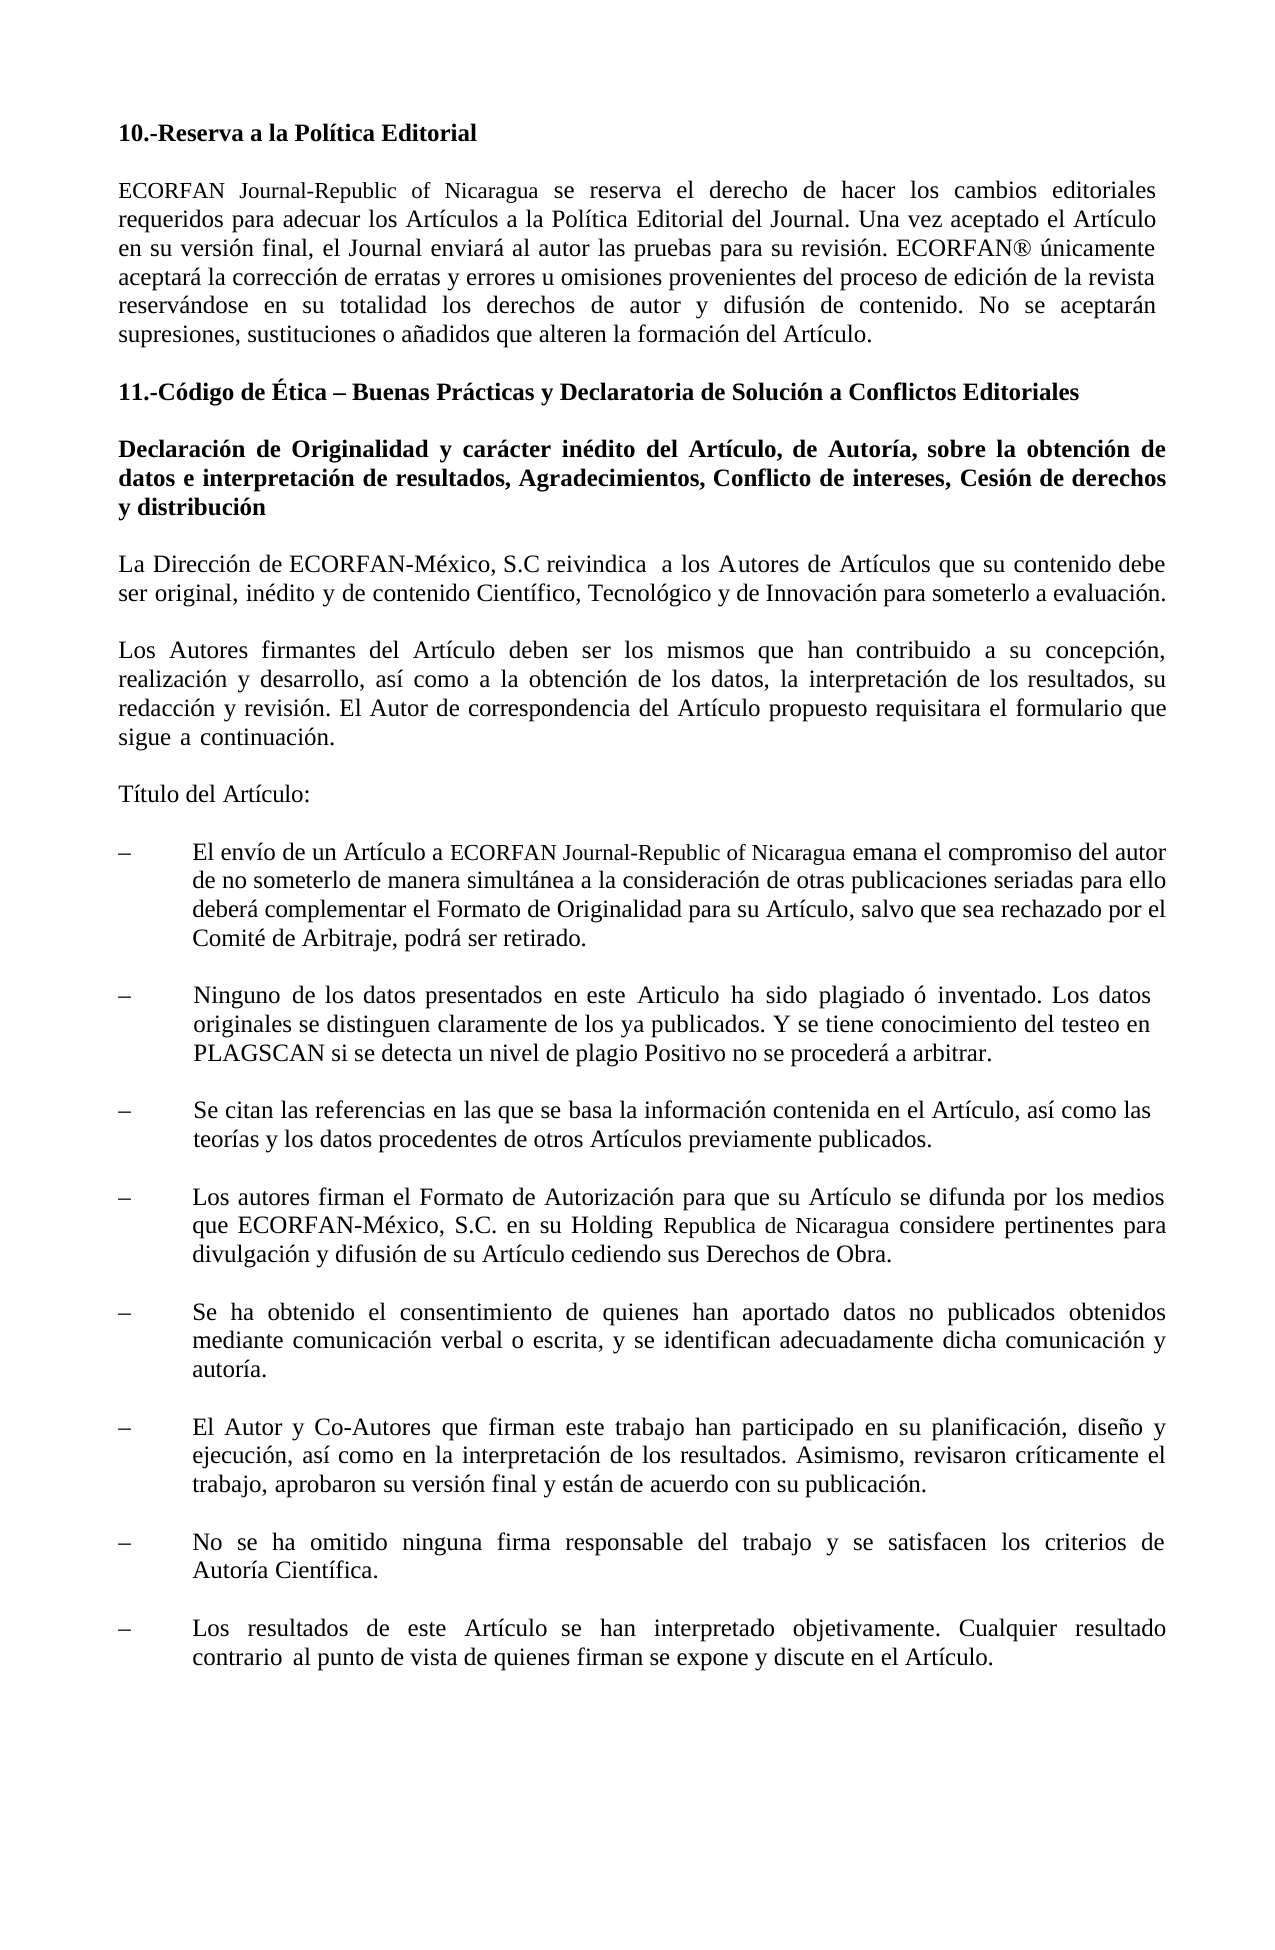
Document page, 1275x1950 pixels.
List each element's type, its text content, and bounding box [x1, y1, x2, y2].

text Los Autores firmantes del Artículo deben ser los mismos que han contribuido a su concepción, realización y desarrollo, así como a la obtención de los datos, la interpretación de los resultados, su redacción y revisión. El Autor de correspondencia del Artículo propuesto requisitara el formulario que sigue a continuación. [118, 636, 1166, 751]
list El envío de un Artículo a ECORFAN Journal-Republic of Nicaragua emana el compromiso del autor de no someterlo de manera simultánea a la consideración de otras publicaciones seriadas para ello deberá complementar el Formato de Originalidad para su Artículo, salvo que sea rechazado por el Comité de Arbitraje, podrá ser retirado. [118, 837, 1166, 952]
text Declaración de Originalidad y carácter inédito del Artículo, de Autoría, sobre la obtención de datos e interpretación de resultados, Agradecimientos, Conflicto de intereses, Cesión de derechos y distribución [118, 434, 1166, 521]
list Ninguno de los datos presentados en este Articulo ha sido plagiado ó inventado. Los datos originales se distinguen claramente de los ya publicados. Y se tiene conocimiento del testeo en PLAGSCAN si se detecta un nivel de plagio Positivo no se procederá a arbitrar. [118, 981, 1152, 1067]
list No se ha omitido ninguna firma responsable del trabajo y se satisfacen los criterios de Autoría Científica. [118, 1527, 1166, 1584]
text La Dirección de ECORFAN-México, S.C reivindica a los Autores de Artículos que su contenido debe ser original, inédito y de contenido Científico, Tecnológico y de Innovación para someterlo a evaluación. [118, 549, 1166, 607]
text Título del Artículo: [118, 779, 1166, 808]
list Los autores firman el Formato de Autorización para que su Artículo se difunda por los medios que ECORFAN-México, S.C. en su Holding Republica de Nicaragua considere pertinentes para divulgación y difusión de su Artículo cediendo sus Derechos de Obra. [118, 1182, 1166, 1268]
list Se ha obtenido el consentimiento de quienes han aportado datos no publicados obtenidos mediante comunicación verbal o escrita, y se identifican adecuadamente dicha comunicación y autoría. [118, 1297, 1166, 1383]
text 10.-Reserva a la Política Editorial [118, 118, 1157, 147]
text ECORFAN Journal-Republic of Nicaragua se reserva el derecho de hacer los cambios editoriales requeridos para adecuar los Artículos a la Política Editorial del Journal. Una vez aceptado el Artículo en su versión final, el Journal enviará al autor las pruebas para su revisión. ECORFAN® únicamente aceptará la corrección de erratas y errores u omisiones provenientes del proceso de edición de la revista reservándose en su totalidad los derechos de autor y difusión de contenido. No se aceptarán supresiones, sustituciones o añadidos que alteren la formación del Artículo. [118, 291, 1157, 348]
list Los resultados de este Artículo se han interpretado objetivamente. Cualquier resultado contrario al punto de vista de quienes firman se expone y discute en el Artículo. [118, 1613, 1166, 1671]
text 11.-Código de Ética – Buenas Prácticas y Declaratoria de Solución a Conflictos Editoriales [118, 377, 1157, 406]
list El Autor y Co-Autores que firman este trabajo han participado en su planificación, diseño y ejecución, así como en la interpretación de los resultados. Asimismo, revisaron críticamente el trabajo, aprobaron su versión final y están de acuerdo con su publicación. [118, 1412, 1166, 1498]
text ECORFAN Journal-Republic of Nicaragua se reserva el derecho de hacer los cambios editoriales requeridos para adecuar los Artículos a la Política Editorial del Journal. Una vez aceptado el Artículo en su versión final, el Journal enviará al autor las pruebas para su revisión. ECORFAN® únicamente aceptará la corrección de erratas y errores u omisiones provenientes del proceso de edición de la revista reservándose en su totalidad los derechos de autor y difusión de contenido. No se aceptarán supresiones, sustituciones o añadidos que alteren la formación del Artículo. [118, 176, 1157, 233]
list Se citan las referencias en las que se basa la información contenida en el Artículo, así como las teorías y los datos procedentes de otros Artículos previamente publicados. [118, 1096, 1152, 1153]
